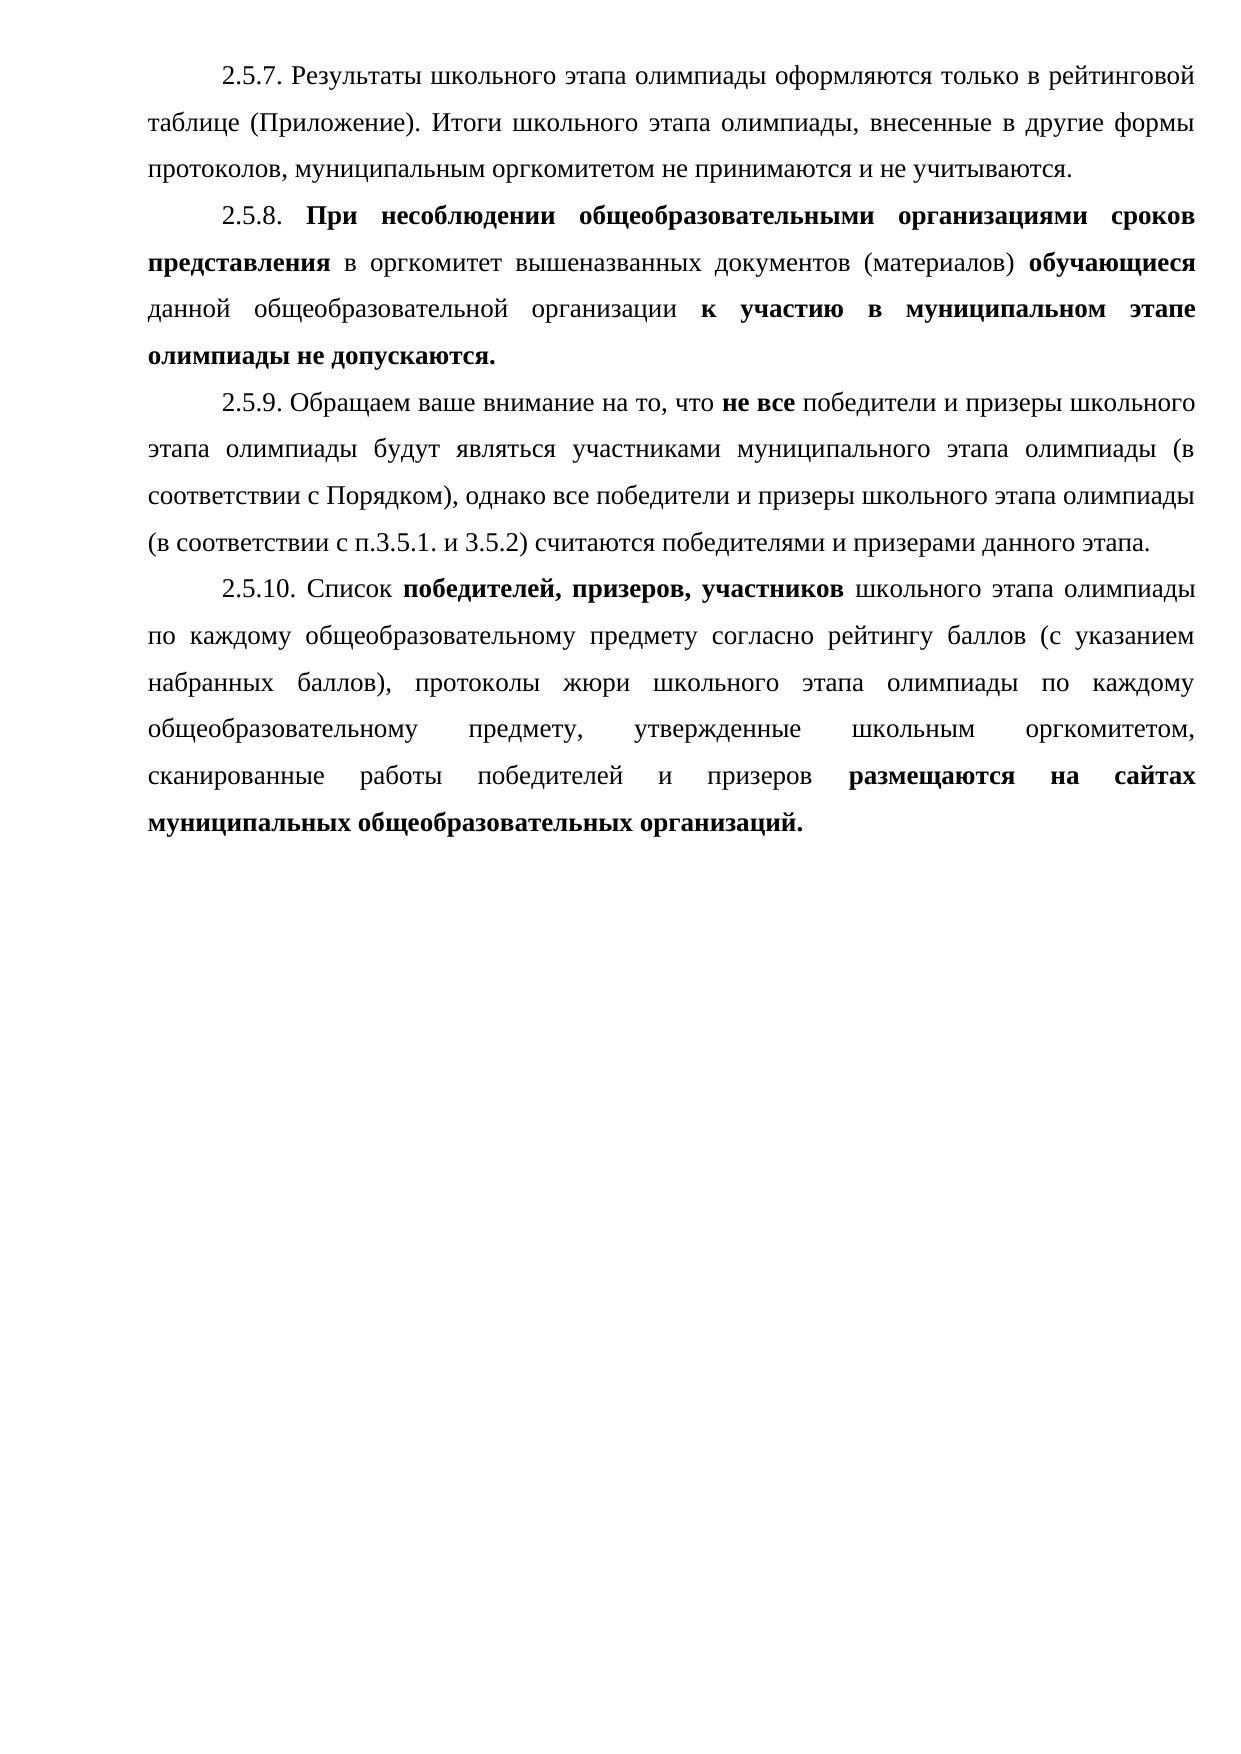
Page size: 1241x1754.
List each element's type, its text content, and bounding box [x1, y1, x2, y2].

text 2.5.7. Результаты школьного этапа олимпиады оформляются только в рейтинговой таблице (Приложение). Итоги школьного этапа олимпиады, внесенные в другие формы протоколов, муниципальным оргкомитетом не принимаются и не учитываются. [148, 59, 1196, 183]
text 2.5.9. Обращаем ваше внимание на то, что не все победители и призеры школьного этапа олимпиады будут являться участниками муниципального этапа олимпиады (в соответствии с Порядком), однако все победители и призеры школьного этапа олимпиады (в соответствии с п.3.5.1. и 3.5.2) считаются победителями и призерами данного этапа. [148, 386, 1196, 557]
text 2.5.10. Список победителей, призеров, участников школьного этапа олимпиады по каждому общеобразовательному предмету согласно рейтингу баллов (с указанием набранных баллов), протоколы жюри школьного этапа олимпиады по каждому общеобразовательному предмету, утвержденные школьным оргкомитетом, сканированные работы победителей и призеров размещаются на сайтах муниципальных общеобразовательных организаций. [148, 572, 1196, 837]
text 2.5.8. При несоблюдении общеобразовательными организациями сроков представления в оргкомитет вышеназванных документов (материалов) обучающиеся данной общеобразовательной организации к участию в муниципальном этапе олимпиады не допускаются. [148, 199, 1196, 370]
